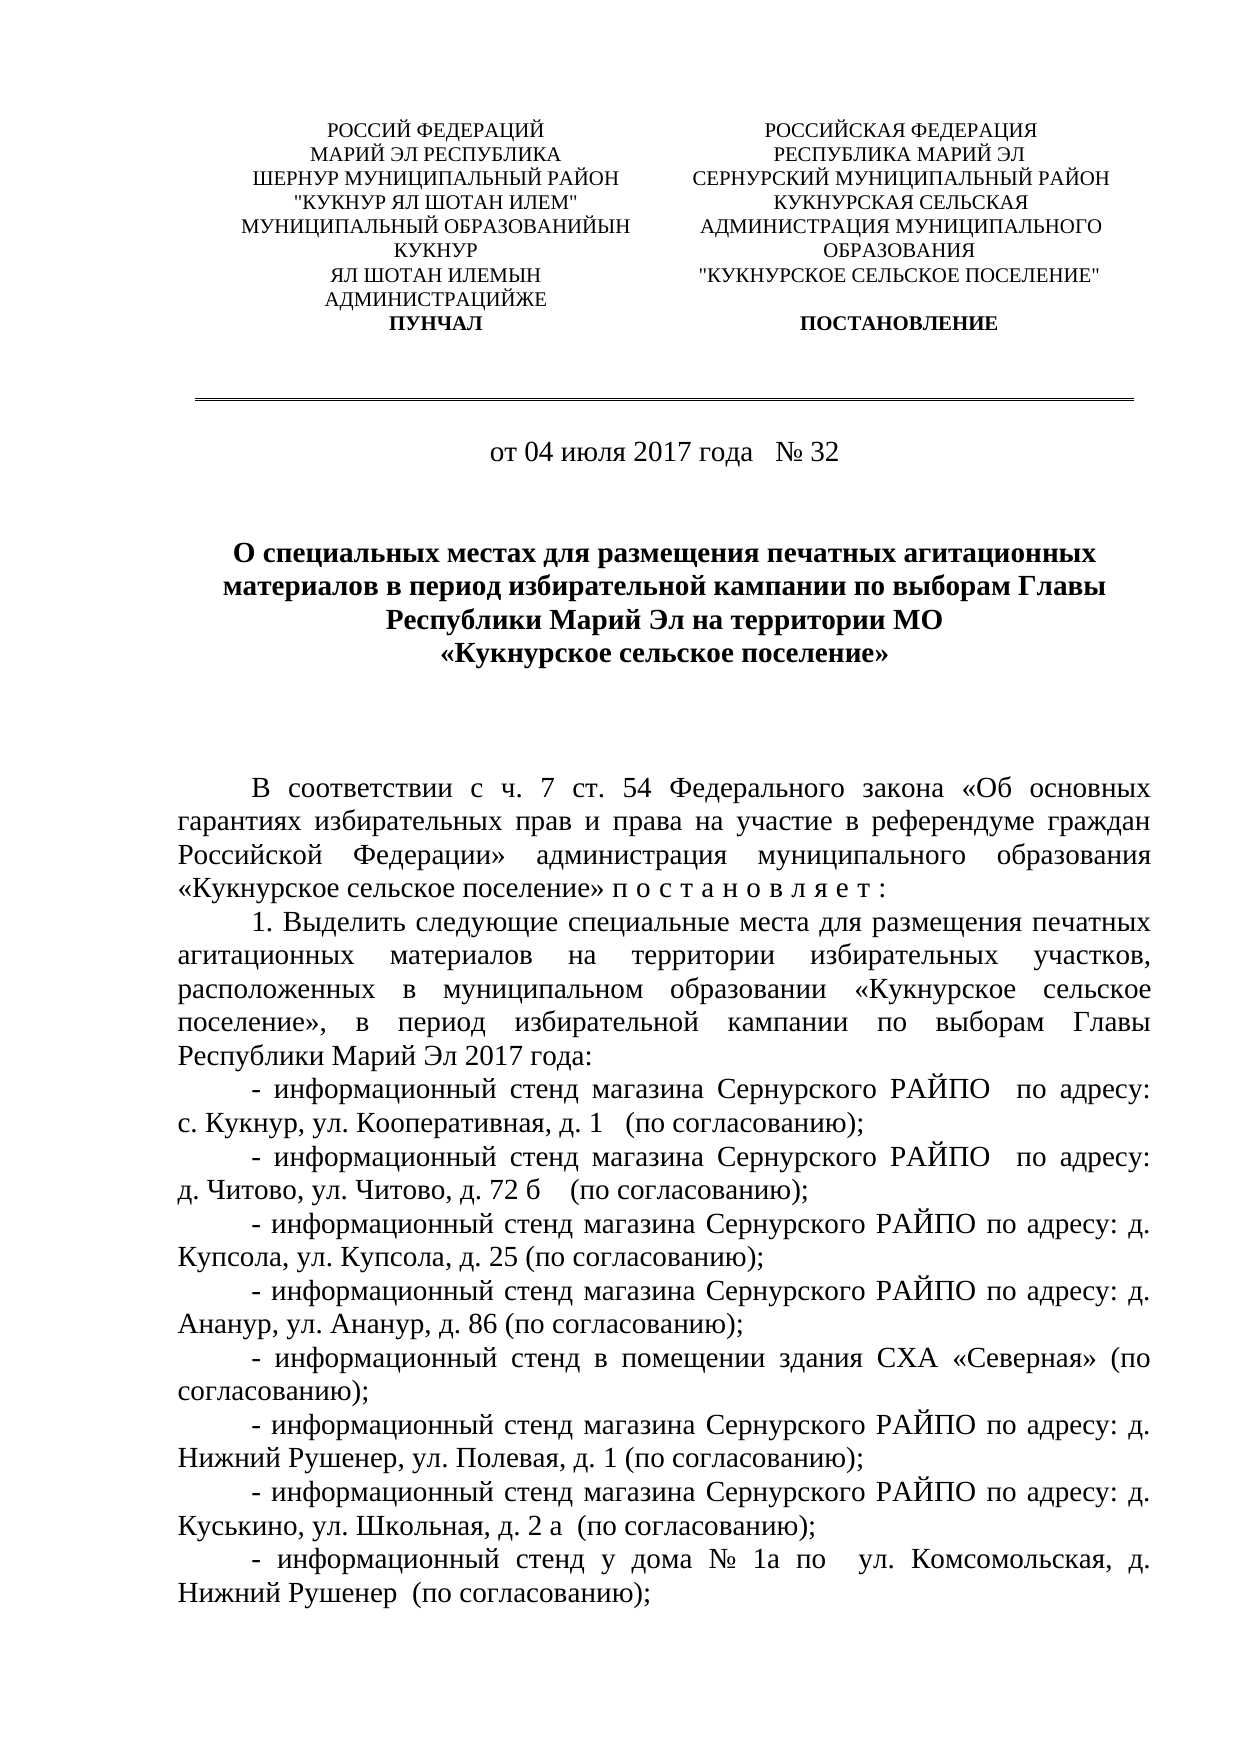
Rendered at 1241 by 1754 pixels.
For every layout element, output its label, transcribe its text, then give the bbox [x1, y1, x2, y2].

text от 04 июля 2017 года № 32 [177, 434, 1152, 468]
text - информационный стенд в помещении здания СХА «Северная» (по согласованию); [177, 1340, 1152, 1407]
table_header РОССИЙСКАЯ ФЕДЕРАЦИЯ РЕСПУБЛИКА МАРИЙ ЭЛ СЕРНУРСКИЙ МУНИЦИПАЛЬНЫЙ РАЙОН КУКНУРСКАЯ СЕЛЬСКАЯ АДМИНИСТРАЦИЯ МУНИЦИПАЛЬНОГО ОБРАЗОВАНИЯ "КУКНУРСКОЕ СЕЛЬСКОЕ ПОСЕЛЕНИЕ" ПОСТАНОВЛЕНИЕ [664, 118, 1134, 398]
text - информационный стенд магазина Сернурского РАЙПО по адресу: с. Кукнур, ул. Кооперативная, д. 1 (по согласованию); [177, 1072, 1152, 1139]
text - информационный стенд магазина Сернурского РАЙПО по адресу: д. Ананур, ул. Ананур, д. 86 (по согласованию); [177, 1273, 1152, 1340]
text - информационный стенд магазина Сернурского РАЙПО по адресу: д. Нижний Рушенер, ул. Полевая, д. 1 (по согласованию); [177, 1407, 1152, 1474]
table_header РОССИЙ ФЕДЕРАЦИЙ МАРИЙ ЭЛ РЕСПУБЛИКА ШЕРНУР МУНИЦИПАЛЬНЫЙ РАЙОН "КУКНУР ЯЛ ШОТАН ИЛЕМ" МУНИЦИПАЛЬНЫЙ ОБРАЗОВАНИЙЫН КУКНУР ЯЛ ШОТАН ИЛЕМЫН АДМИНИСТРАЦИЙЖЕ ПУНЧАЛ [195, 118, 664, 398]
text - информационный стенд у дома № 1а по ул. Комсомольская, д. Нижний Рушенер (по согласованию); [177, 1541, 1152, 1608]
text - информационный стенд магазина Сернурского РАЙПО по адресу: д. Читово, ул. Читово, д. 72 б (по согласованию); [177, 1139, 1152, 1206]
text В соответствии с ч. 7 ст. 54 Федерального закона «Об основных гарантиях избирательных прав и права на участие в референдуме граждан Российской Федерации» администрация муниципального образования «Кукнурское сельское поселение» постановляет: [177, 770, 1152, 904]
text - информационный стенд магазина Сернурского РАЙПО по адресу: д. Купсола, ул. Купсола, д. 25 (по согласованию); [177, 1206, 1152, 1273]
text «Кукнурское сельское поселение» [177, 636, 1152, 669]
text - информационный стенд магазина Сернурского РАЙПО по адресу: д. Куськино, ул. Школьная, д. 2 а (по согласованию); [177, 1474, 1152, 1541]
text О специальных местах для размещения печатных агитационных материалов в период избирательной кампании по выборам Главы Республики Марий Эл на территории МО [177, 535, 1152, 636]
text 1. Выделить следующие специальные места для размещения печатных агитационных материалов на территории избирательных участков, расположенных в муниципальном образовании «Кукнурское сельское поселение», в период избирательной кампании по выборам Главы Республики Марий Эл 2017 года: [177, 904, 1152, 1072]
